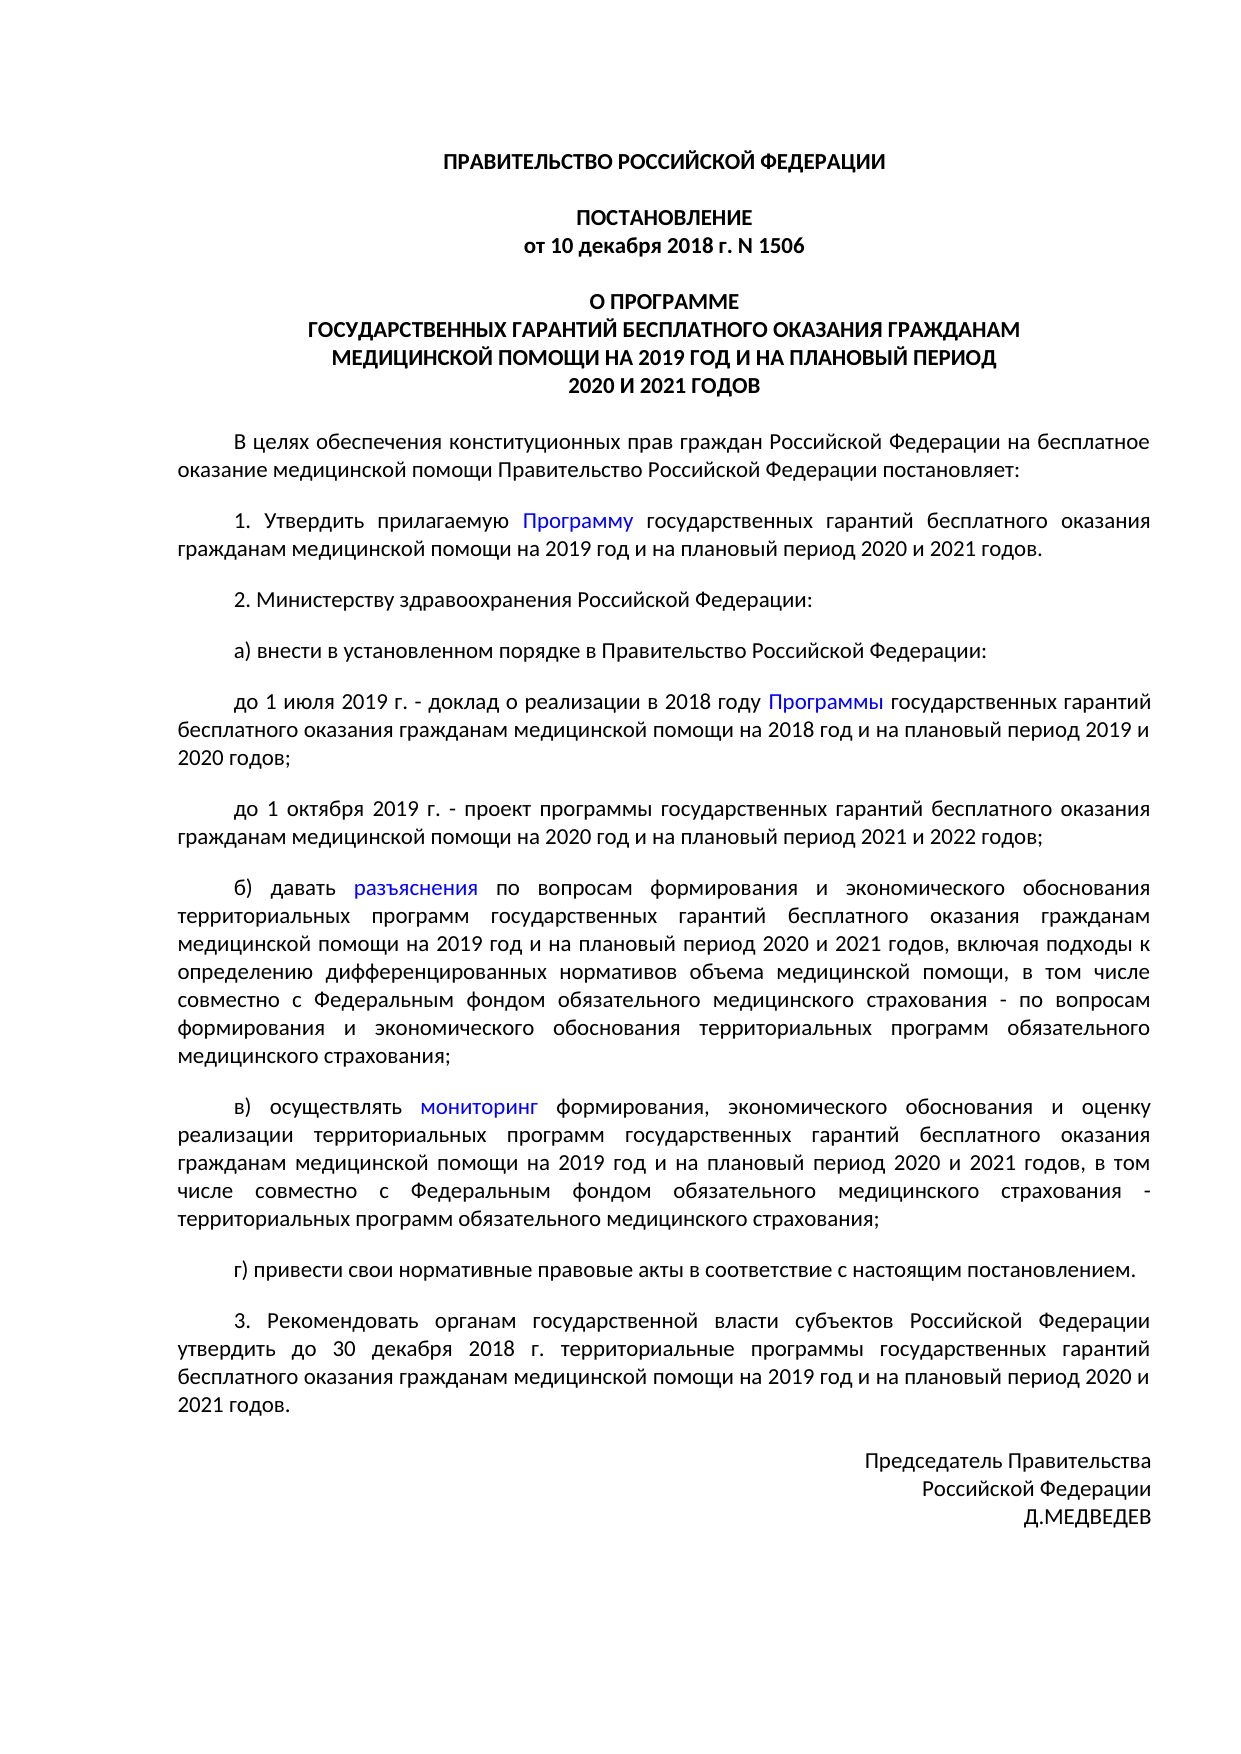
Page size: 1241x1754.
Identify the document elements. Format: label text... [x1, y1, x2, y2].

title ПОСТАНОВЛЕНИЕ [177, 203, 1152, 231]
text В целях обеспечения конституционных прав граждан Российской Федерации на бесплатное оказание медицинской помощи Правительство Российской Федерации постановляет: [177, 427, 1152, 483]
title ГОСУДАРСТВЕННЫХ ГАРАНТИЙ БЕСПЛАТНОГО ОКАЗАНИЯ ГРАЖДАНАМ [177, 315, 1152, 343]
text до 1 октября 2019 г. - проект программы государственных гарантий бесплатного оказания гражданам медицинской помощи на 2020 год и на плановый период 2021 и 2022 годов; [177, 794, 1152, 850]
text а) внести в установленном порядке в Правительство Российской Федерации: [177, 636, 1152, 664]
text Председатель Правительства [177, 1446, 1152, 1474]
text г) привести свои нормативные правовые акты в соответствие с настоящим постановлением. [177, 1255, 1152, 1283]
text в) осуществлять мониторинг формирования, экономического обоснования и оценку реализации территориальных программ государственных гарантий бесплатного оказания гражданам медицинской помощи на 2019 год и на плановый период 2020 и 2021 годов, в том числе совместно с Федеральным фондом обязательного медицинского страхования - территориальных программ обязательного медицинского страхования; [177, 1092, 1152, 1232]
text 1. Утвердить прилагаемую Программу государственных гарантий бесплатного оказания гражданам медицинской помощи на 2019 год и на плановый период 2020 и 2021 годов. [177, 506, 1152, 562]
text 3. Рекомендовать органам государственной власти субъектов Российской Федерации утвердить до 30 декабря 2018 г. территориальные программы государственных гарантий бесплатного оказания гражданам медицинской помощи на 2019 год и на плановый период 2020 и 2021 годов. [177, 1306, 1152, 1418]
text б) давать разъяснения по вопросам формирования и экономического обоснования территориальных программ государственных гарантий бесплатного оказания гражданам медицинской помощи на 2019 год и на плановый период 2020 и 2021 годов, включая подходы к определению дифференцированных нормативов объема медицинской помощи, в том числе совместно с Федеральным фондом обязательного медицинского страхования - по вопросам формирования и экономического обоснования территориальных программ обязательного медицинского страхования; [177, 873, 1152, 1069]
title 2020 И 2021 ГОДОВ [177, 371, 1152, 399]
text до 1 июля 2019 г. - доклад о реализации в 2018 году Программы государственных гарантий бесплатного оказания гражданам медицинской помощи на 2018 год и на плановый период 2019 и 2020 годов; [177, 687, 1152, 771]
text Российской Федерации [177, 1474, 1152, 1502]
title от 10 декабря 2018 г. N 1506 [177, 231, 1152, 259]
title О ПРОГРАММЕ [177, 287, 1152, 315]
text 2. Министерству здравоохранения Российской Федерации: [177, 585, 1152, 613]
title МЕДИЦИНСКОЙ ПОМОЩИ НА 2019 ГОД И НА ПЛАНОВЫЙ ПЕРИОД [177, 343, 1152, 371]
title ПРАВИТЕЛЬСТВО РОССИЙСКОЙ ФЕДЕРАЦИИ [177, 147, 1152, 175]
text Д.МЕДВЕДЕВ [177, 1502, 1152, 1530]
